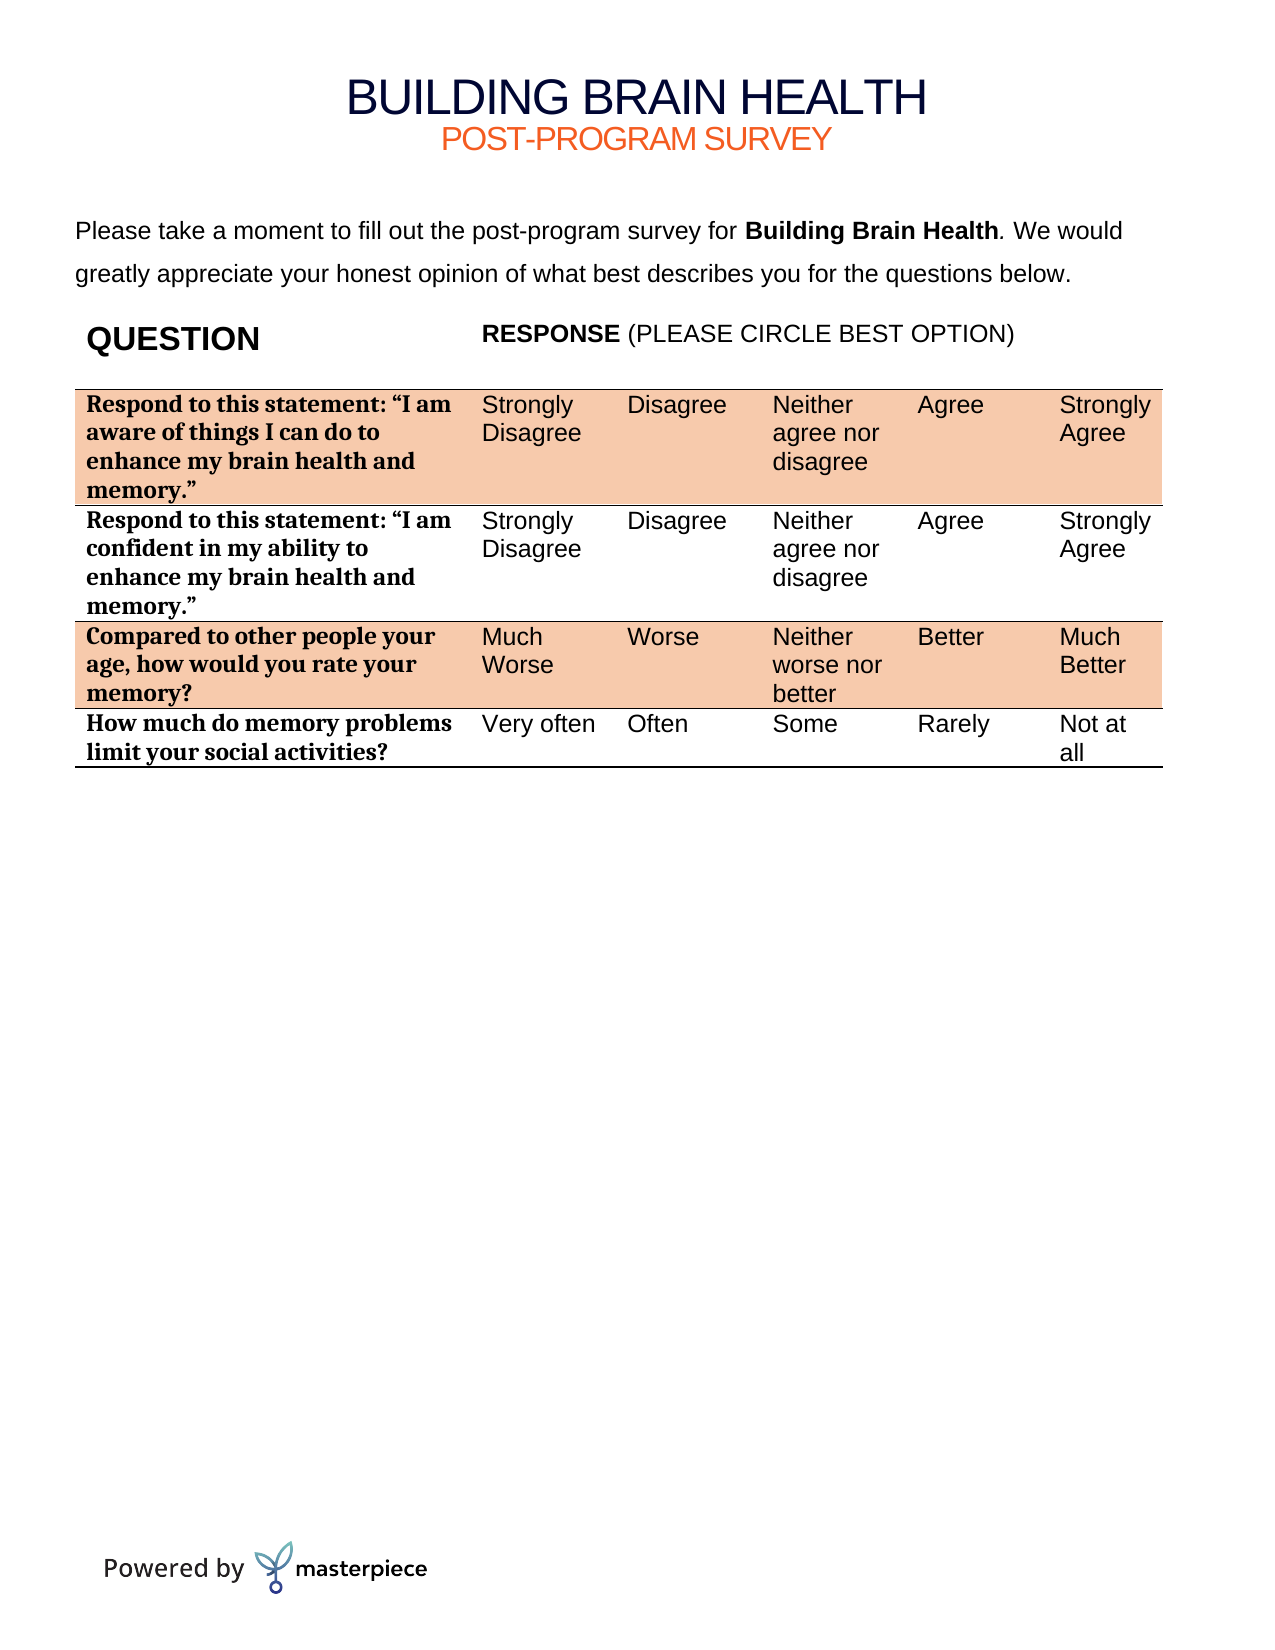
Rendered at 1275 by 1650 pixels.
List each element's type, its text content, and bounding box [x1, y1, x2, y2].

title post-program survey [75, 124, 1200, 156]
text Please take a moment to fill out the post-program survey for Building Brain Health. We would greatly appreciate your honest opinion of what best describes you for the questions below. [75, 216, 1200, 288]
table_cell Strongly Agree [1048, 506, 1162, 621]
table_cell Agree [906, 390, 1048, 504]
table_cell How much do memory problems limit your social activities? [75, 709, 470, 766]
table_cell Respond to this statement: “I am confident in my ability to enhance my brain health and memory.” [75, 506, 470, 621]
table_cell Rarely [906, 709, 1048, 766]
table_header QUESTION [75, 319, 470, 388]
table_header RESPONSE (PLEASE CIRCLE BEST OPTION) [470, 319, 1162, 388]
table_cell Very often [470, 709, 616, 766]
table_cell Strongly Agree [1048, 390, 1162, 504]
title building brain health [75, 75, 1200, 124]
table_cell Strongly Disagree [470, 390, 616, 504]
table_cell Much Better [1048, 622, 1162, 708]
picture [75, 1530, 457, 1605]
table_cell Much Worse [470, 622, 616, 708]
table_cell Some [761, 709, 906, 766]
table_cell Compared to other people your age, how would you rate your memory? [75, 622, 470, 708]
table_cell Strongly Disagree [470, 506, 616, 621]
table_cell Neither agree nor disagree [761, 390, 906, 504]
table_cell Worse [616, 622, 761, 708]
table_cell Agree [906, 506, 1048, 621]
table_cell Often [616, 709, 761, 766]
table_cell Not at all [1048, 709, 1162, 766]
table_cell Respond to this statement: “I am aware of things I can do to enhance my brain health and memory.” [75, 390, 470, 504]
table_cell Disagree [616, 506, 761, 621]
table_cell Better [906, 622, 1048, 708]
table_cell Neither worse nor better [761, 622, 906, 708]
table_cell Neither agree nor disagree [761, 506, 906, 621]
table_cell Disagree [616, 390, 761, 504]
